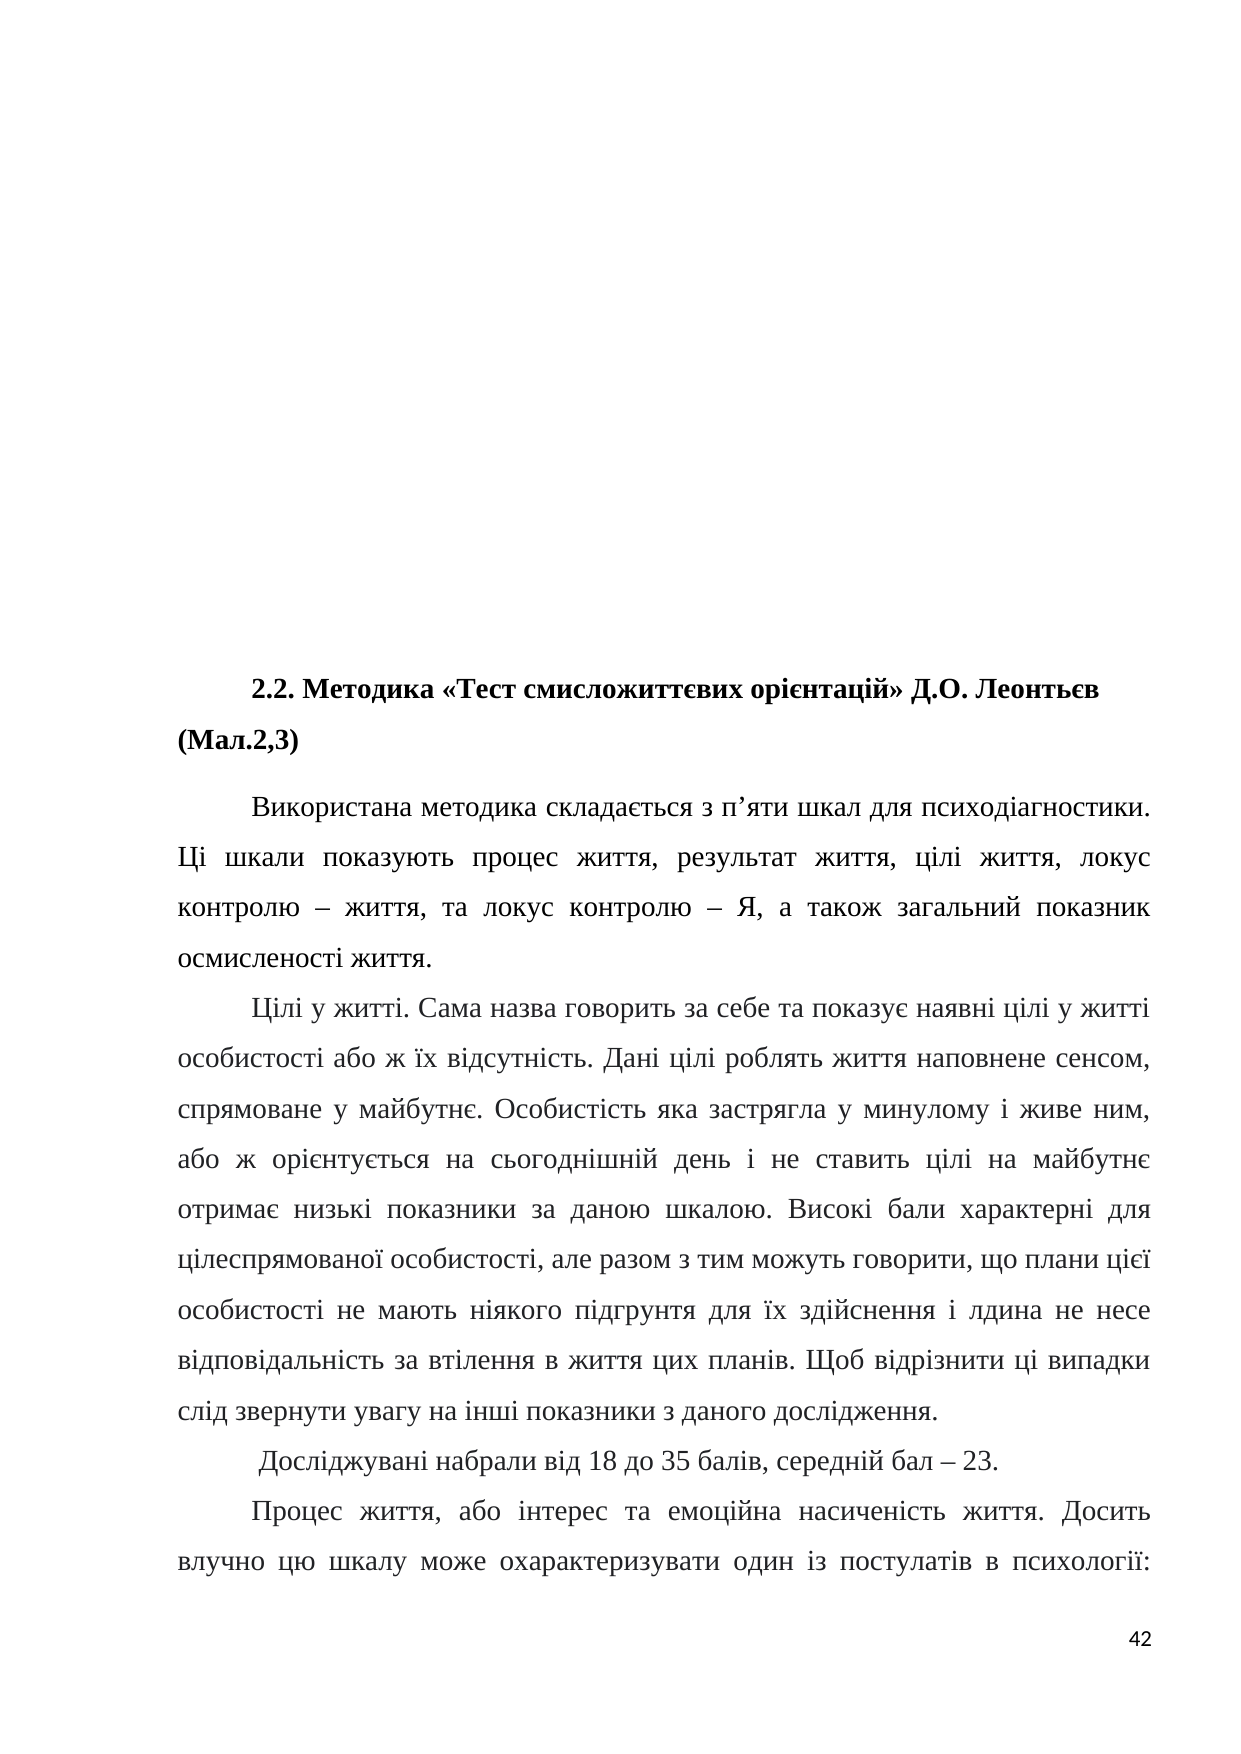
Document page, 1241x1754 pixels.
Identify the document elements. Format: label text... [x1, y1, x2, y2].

text Досліджувані набрали від 18 до 35 балів, середній бал – 23. [177, 1443, 1152, 1476]
text Використана методика складається з п’яти шкал для психодіагностики. Ці шкали показують процес життя, результат життя, цілі життя, локус контролю – життя, та локус контролю – Я, а також загальний показник осмисленості життя. [177, 789, 1152, 973]
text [177, 1493, 1152, 1577]
text 2.2. Методика «Тест смисложиттєвих орієнтацій» Д.О. Леонтьєв (Мал.2,3) [177, 672, 1152, 755]
text Цілі у житті. Сама назва говорить за себе та показує наявні цілі у житті особистості або ж їх відсутність. Дані цілі роблять життя наповнене сенсом, спрямоване у майбутнє. Особистість яка застрягла у минулому і живе ним, або ж орієнтується на сьогоднішній день і не ставить цілі на майбутнє отримає низькі показники за даною шкалою. Високі бали характерні для цілеспрямованої особистості, але разом з тим можуть говорити, що плани цієї особистості не мають ніякого підгрунтя для їх здійснення і лдина не несе відповідальність за втілення в життя цих планів. Щоб відрізнити ці випадки слід звернути увагу на інші показники з даного дослідження. [177, 990, 1152, 1426]
